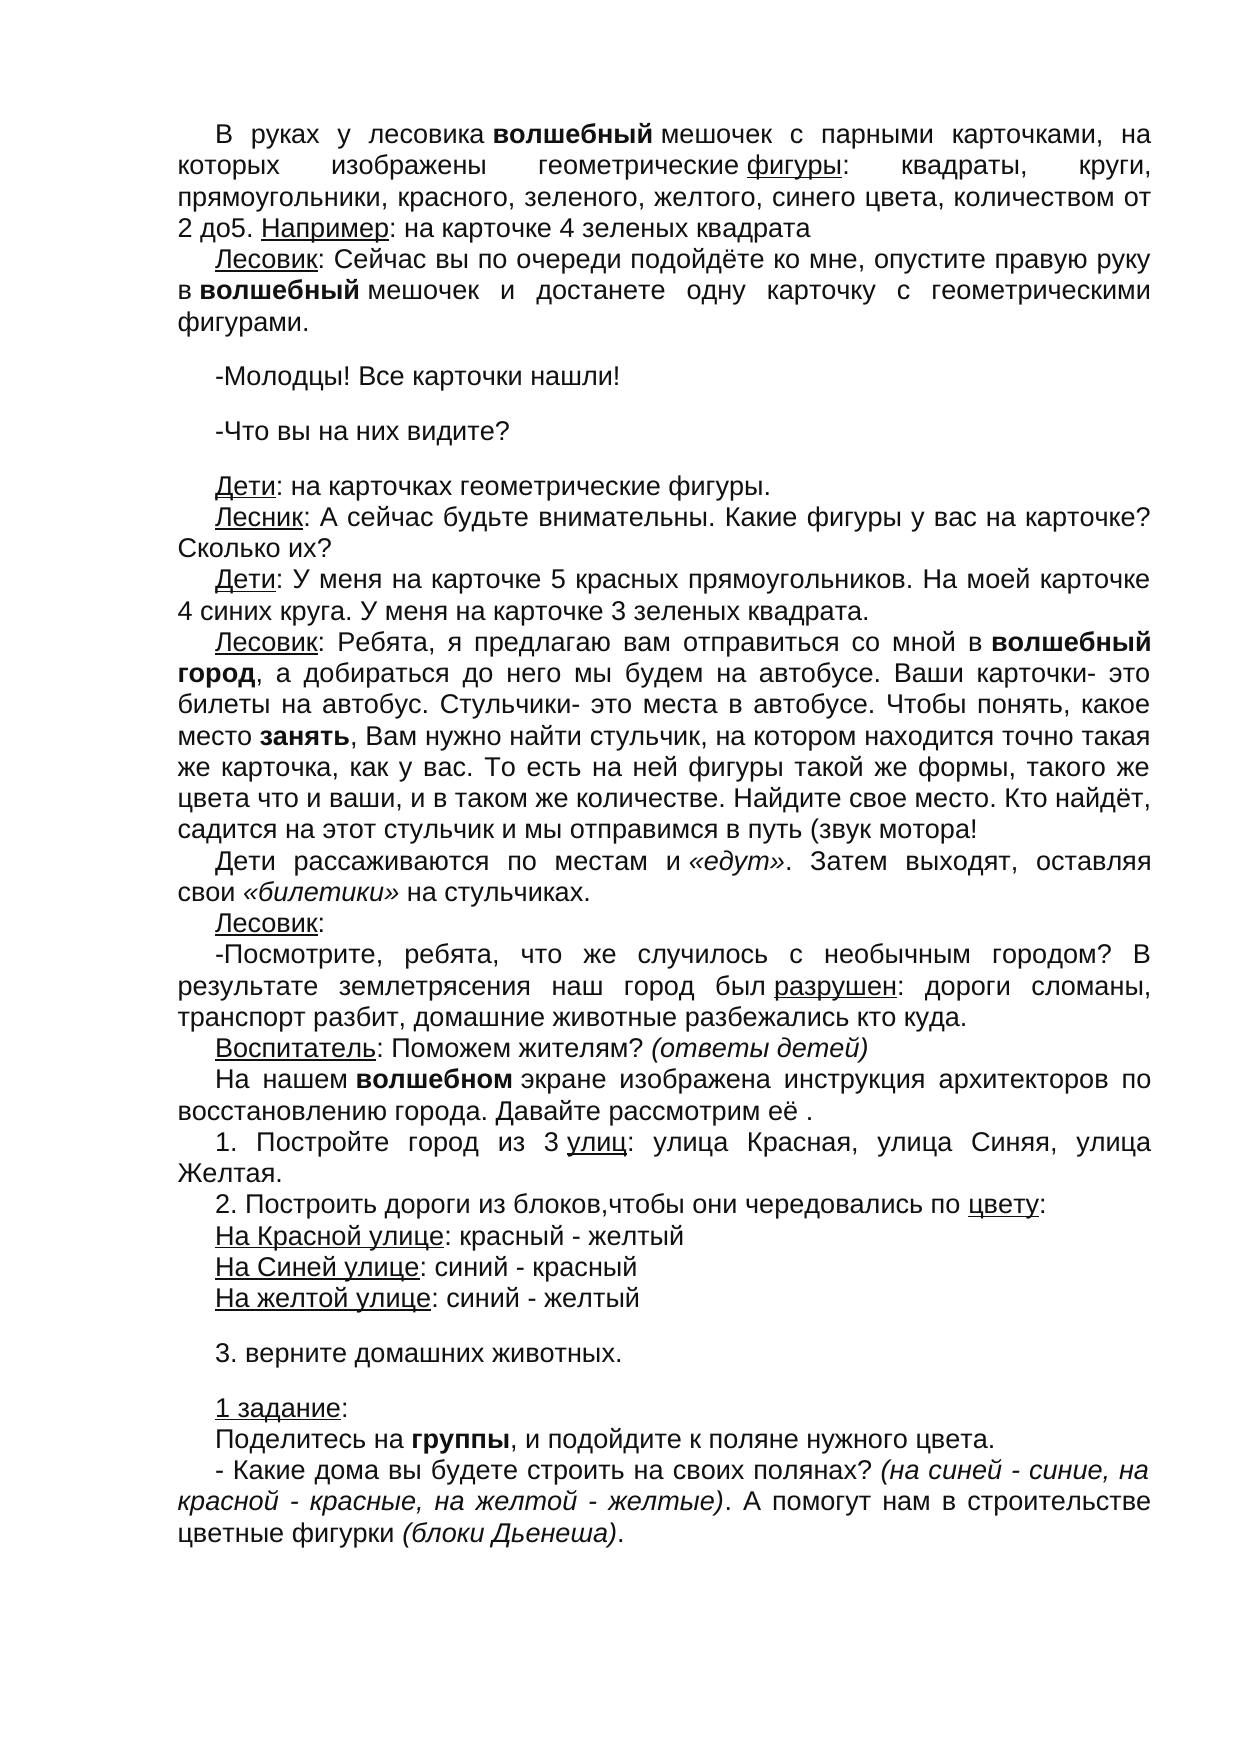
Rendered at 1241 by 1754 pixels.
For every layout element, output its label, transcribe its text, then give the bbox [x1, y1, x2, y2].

text 1 задание: [177, 1392, 1152, 1423]
text Лесовик: Ребята, я предлагаю вам отправиться со мной в волшебный город, а добираться до него мы будем на автобусе. Ваши карточки- это билеты на автобус. Стульчики- это места в автобусе. Чтобы понять, какое место занять, Вам нужно найти стульчик, на котором находится точно такая же карточка, как у вас. То есть на ней фигуры такой же формы, такого же цвета что и ваши, и в таком же количестве. Найдите свое место. Кто найдёт, садится на этот стульчик и мы отправимся в путь (звук мотора! [177, 626, 1152, 845]
text Лесовик: Сейчас вы по очереди подойдёте ко мне, опустите правую руку в волшебный мешочек и достанете одну карточку с геометрическими фигурами. [177, 243, 1152, 337]
text Дети рассаживаются по местам и «едут». Затем выходят, оставляя свои «билетики» на стульчиках. [177, 845, 1152, 907]
text Дети: на карточках геометрические фигуры. [177, 470, 1152, 501]
text На Красной улице: красный - желтый [177, 1220, 1152, 1251]
text 3. верните домашних животных. [177, 1337, 1152, 1368]
text - Какие дома вы будете строить на своих полянах? (на синей - синие, на красной - красные, на желтой - желтые). А помогут нам в строительстве цветные фигурки (блоки Дьенеша). [177, 1454, 1152, 1548]
text Воспитатель: Поможем жителям? (ответы детей) [177, 1032, 1152, 1063]
text Поделитесь на группы, и подойдите к поляне нужного цвета. [177, 1423, 1152, 1454]
text На нашем волшебном экране изображена инструкция архитекторов по восстановлению города. Давайте рассмотрим её . [177, 1063, 1152, 1126]
text На желтой улице: синий - желтый [177, 1282, 1152, 1313]
text 1. Постройте город из 3 улиц: улица Красная, улица Синяя, улица Желтая. [177, 1126, 1152, 1188]
text На Синей улице: синий - красный [177, 1251, 1152, 1282]
text Дети: У меня на карточке 5 красных прямоугольников. На моей карточке 4 синих круга. У меня на карточке 3 зеленых квадрата. [177, 563, 1152, 626]
text В руках у лесовика волшебный мешочек с парными карточками, на которых изображены геометрические фигуры: квадраты, круги, прямоугольники, красного, зеленого, желтого, синего цвета, количеством от 2 до5. Например: на карточке 4 зеленых квадрата [177, 118, 1152, 243]
text -Что вы на них видите? [177, 415, 1152, 446]
text -Посмотрите, ребята, что же случилось с необычным городом? В результате землетрясения наш город был разрушен: дороги сломаны, транспорт разбит, домашние животные разбежались кто куда. [177, 938, 1152, 1032]
text Лесник: А сейчас будьте внимательны. Какие фигуры у вас на карточке? Сколько их? [177, 501, 1152, 563]
text -Молодцы! Все карточки нашли! [177, 360, 1152, 392]
text Лесовик: [177, 907, 1152, 938]
text 2. Построить дороги из блоков,чтобы они чередовались по цвету: [177, 1188, 1152, 1220]
